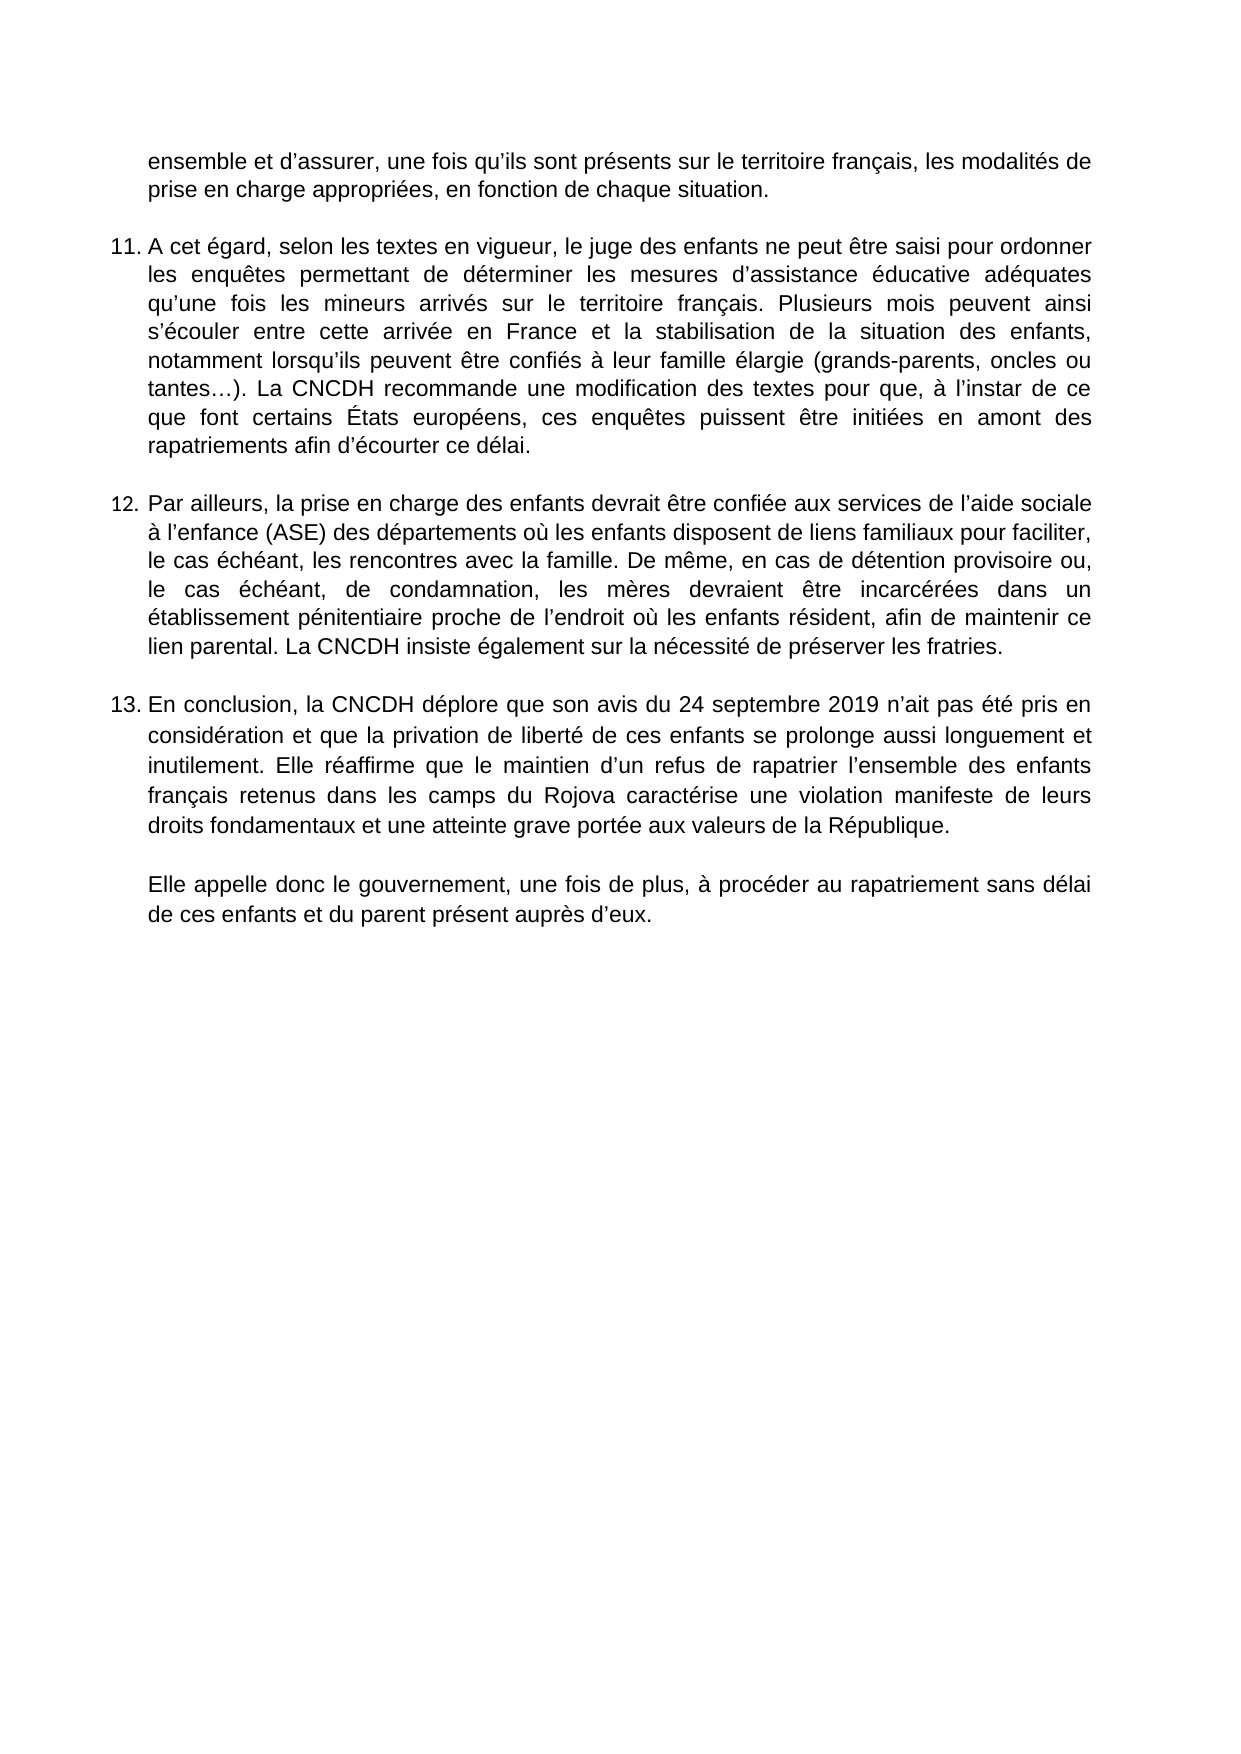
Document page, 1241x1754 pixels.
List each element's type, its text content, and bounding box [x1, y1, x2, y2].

list En conclusion, la CNCDH déplore que son avis du 24 septembre 2019 n’ait pas été pris en considération et que la privation de liberté de ces enfants se prolonge aussi longuement et inutilement. Elle réaffirme que le maintien d’un refus de rapatrier l’ensemble des enfants français retenus dans les camps du Rojova caractérise une violation manifeste de leurs droits fondamentaux et une atteinte grave portée aux valeurs de la République. [110, 691, 1093, 838]
list Par ailleurs, la prise en charge des enfants devrait être confiée aux services de l’aide sociale à l’enfance (ASE) des départements où les enfants disposent de liens familiaux pour faciliter, le cas échéant, les rencontres avec la famille. De même, en cas de détention provisoire ou, le cas échéant, de condamnation, les mères devraient être incarcérées dans un établissement pénitentiaire proche de l’endroit où les enfants résident, afin de maintenir ce lien parental. La CNCDH insiste également sur la nécessité de préserver les fratries. [110, 489, 1093, 659]
list Elle appelle donc le gouvernement, une fois de plus, à procéder au rapatriement sans délai de ces enfants et du parent présent auprès d’eux. [148, 871, 1093, 927]
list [110, 148, 1093, 202]
list A cet égard, selon les textes en vigueur, le juge des enfants ne peut être saisi pour ordonner les enquêtes permettant de déterminer les mesures d’assistance éducative adéquates qu’une fois les mineurs arrivés sur le territoire français. Plusieurs mois peuvent ainsi s’écouler entre cette arrivée en France et la stabilisation de la situation des enfants, notamment lorsqu’ils peuvent être confiés à leur famille élargie (grands-parents, oncles ou tantes…). La CNCDH recommande une modification des textes pour que, à l’instar de ce que font certains États européens, ces enquêtes puissent être initiées en amont des rapatriements afin d’écourter ce délai. [110, 233, 1093, 458]
